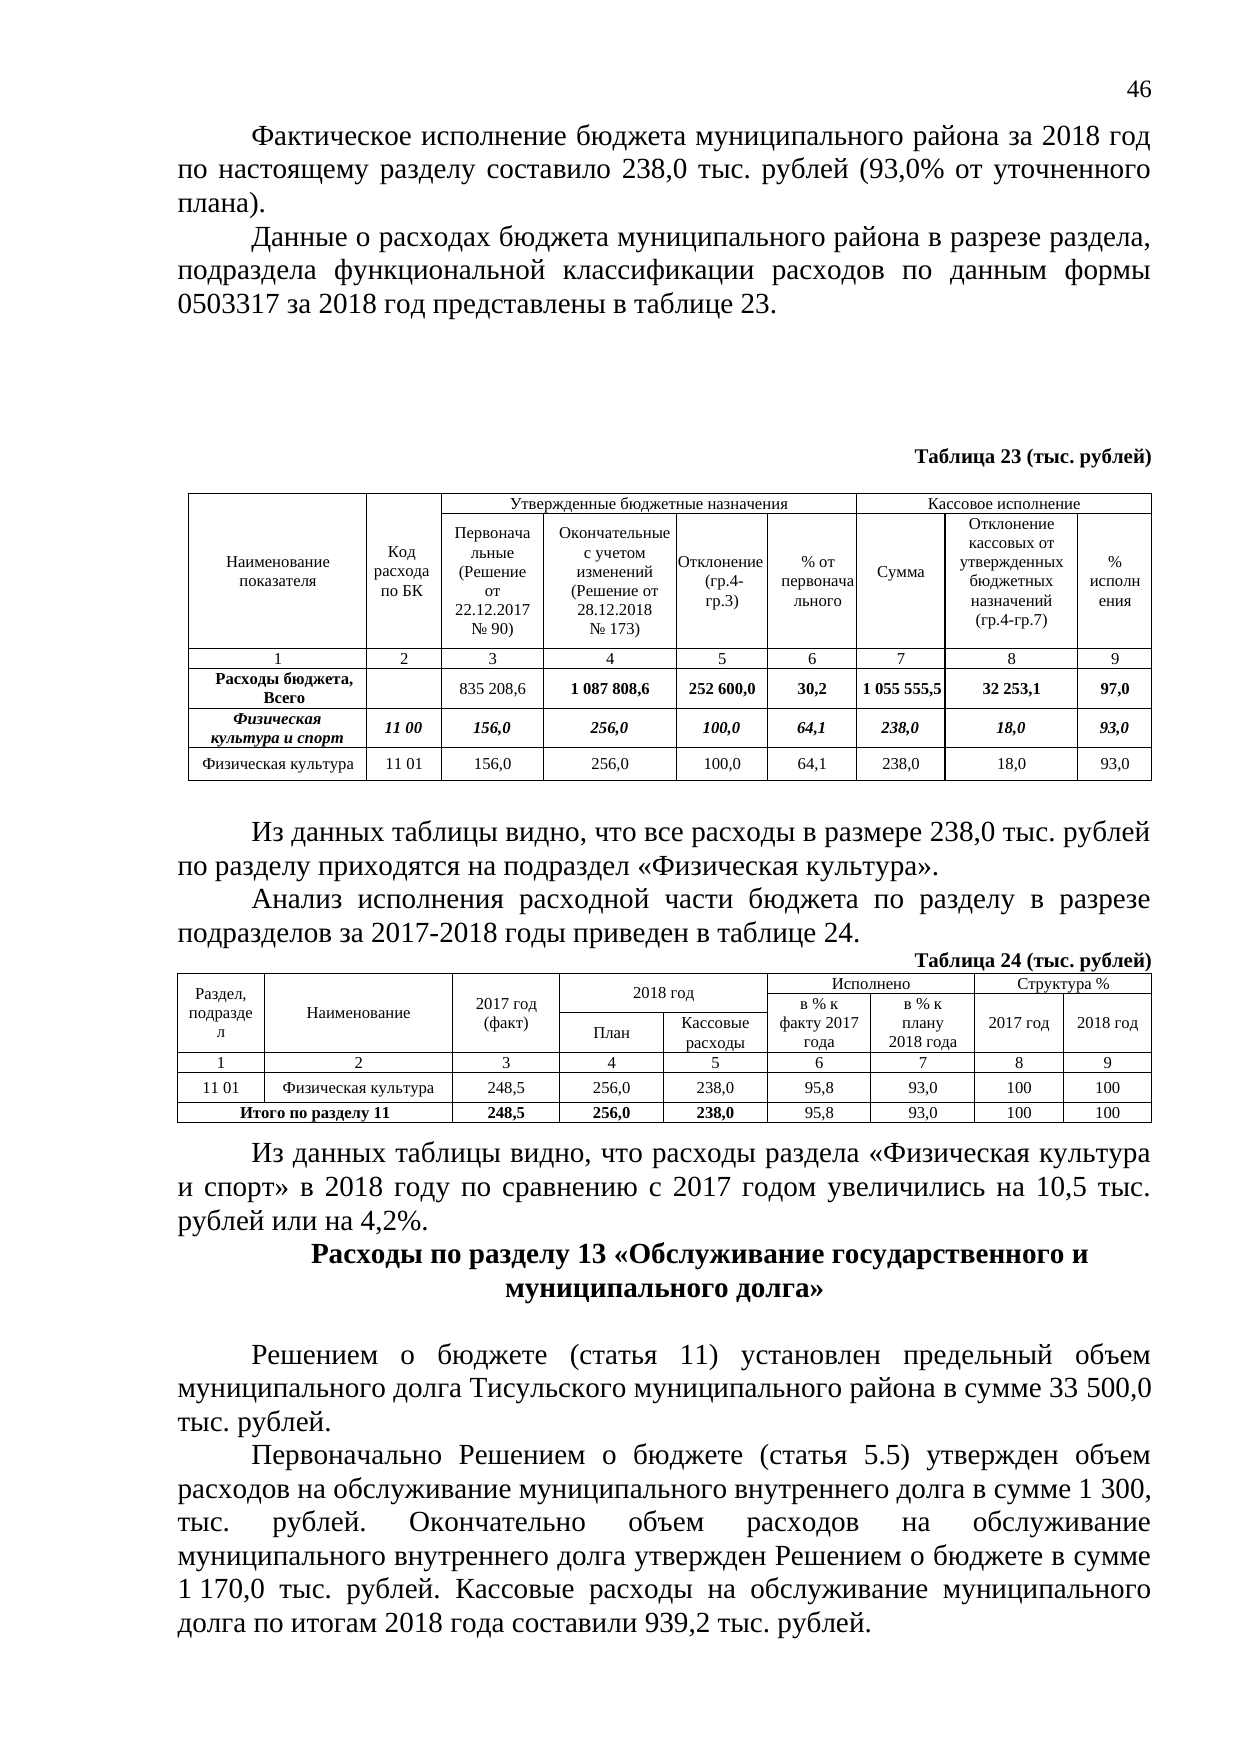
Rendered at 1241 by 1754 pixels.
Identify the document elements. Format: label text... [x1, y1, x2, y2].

table_cell 1 055 555,5 [857, 669, 944, 707]
table_cell 256,0 [560, 1073, 663, 1102]
table_cell 18,0 [946, 709, 1077, 747]
table_header Наименование [265, 974, 452, 1052]
table_cell 156,0 [442, 748, 543, 780]
table_header Код расхода по БК [367, 494, 441, 648]
table_cell 100 [1064, 1073, 1151, 1102]
table_cell 97,0 [1078, 669, 1151, 707]
table_cell 5 [677, 649, 767, 668]
table_cell 9 [1064, 1053, 1151, 1072]
table_cell 100,0 [677, 709, 767, 747]
text Таблица 24 (тыс. рублей) [177, 948, 1152, 972]
table_cell 2 [265, 1053, 452, 1072]
table_cell [367, 669, 441, 707]
table_cell 4 [544, 649, 676, 668]
table_cell 6 [768, 649, 856, 668]
table_cell 835 208,6 [442, 669, 543, 707]
table_header Исполнено [768, 974, 974, 993]
table_cell Физическая культура [265, 1073, 452, 1102]
text Из данных таблицы видно, что все расходы в размере 238,0 тыс. рублей по разделу приходятся на подраздел «Физическая культура». [177, 814, 1152, 881]
table_cell 64,1 [768, 709, 856, 747]
table_cell 9 [1078, 649, 1151, 668]
table_cell Физическая культура и спорт [189, 709, 366, 747]
table_header 2017 год (факт) [453, 974, 559, 1052]
table_cell 18,0 [946, 748, 1077, 780]
table_cell Первоначальные (Решение от 22.12.2017 № 90) [442, 514, 543, 648]
table_cell 93,0 [1078, 748, 1151, 780]
table_cell в % к плану 2018 года [871, 994, 974, 1052]
table_cell 248,5 [453, 1073, 559, 1102]
table_cell 256,0 [544, 748, 676, 780]
table_cell 3 [442, 649, 543, 668]
text Решением о бюджете (статья 11) установлен предельный объем муниципального долга Тисульского муниципального района в сумме 33 500,0 тыс. рублей. [177, 1337, 1152, 1437]
table_cell Отклонение кассовых от утвержденных бюджетных назначений (гр.4-гр.7) [946, 514, 1077, 648]
table_header 2018 год [560, 974, 767, 1012]
table_cell 32 253,1 [946, 669, 1077, 707]
text Расходы по разделу 13 «Обслуживание государственного и муниципального долга» [177, 1236, 1152, 1303]
table_cell в % к факту 2017 года [768, 994, 870, 1052]
table_cell Отклонение (гр.4-гр.3) [677, 514, 767, 648]
table_cell 100 [975, 1073, 1063, 1102]
table_cell 238,0 [857, 709, 944, 747]
table_cell 1 087 808,6 [544, 669, 676, 707]
table_cell 2017 год [975, 994, 1063, 1052]
table_cell 238,0 [664, 1103, 767, 1122]
table_cell 238,0 [857, 748, 944, 780]
text Таблица 23 (тыс. рублей) [177, 444, 1152, 468]
table_cell Физическая культура [189, 748, 366, 780]
table_cell План [560, 1013, 663, 1052]
table_cell 3 [453, 1053, 559, 1072]
table_cell 100,0 [677, 748, 767, 780]
table_cell Расходы бюджета, Всего [189, 669, 366, 707]
table_cell 11 00 [367, 709, 441, 747]
table_cell 100 [1064, 1103, 1151, 1122]
table_cell 11 01 [178, 1073, 264, 1102]
table_cell 30,2 [768, 669, 856, 707]
table_header Наименование показателя [189, 494, 366, 648]
text Фактическое исполнение бюджета муниципального района за 2018 год по настоящему разделу составило 238,0 тыс. рублей (93,0% от уточненного плана). [177, 118, 1152, 219]
table_header Раздел, подраздел [178, 974, 264, 1052]
table_cell 256,0 [560, 1103, 663, 1122]
table_cell 248,5 [453, 1103, 559, 1122]
table_cell 2018 год [1064, 994, 1151, 1052]
table_cell 8 [946, 649, 1077, 668]
table_cell 93,0 [1078, 709, 1151, 747]
table_cell 8 [975, 1053, 1063, 1072]
text Из данных таблицы видно, что расходы раздела «Физическая культура и спорт» в 2018 году по сравнению с 2017 годом увеличились на 10,5 тыс. рублей или на 4,2%. [177, 1136, 1152, 1236]
table_cell Сумма [857, 514, 944, 648]
table_cell 95,8 [768, 1073, 870, 1102]
table_cell Итого по разделу 11 [178, 1103, 452, 1122]
table_header Утвержденные бюджетные назначения [442, 494, 856, 513]
table_cell 256,0 [544, 709, 676, 747]
table_cell 100 [975, 1103, 1063, 1122]
table_cell 252 600,0 [677, 669, 767, 707]
table_cell 1 [178, 1053, 264, 1072]
table_cell % от первоначального [768, 514, 856, 648]
table_header Структура % [975, 974, 1151, 993]
table_cell 7 [871, 1053, 974, 1072]
table_header Кассовое исполнение [857, 494, 1151, 513]
table_cell 156,0 [442, 709, 543, 747]
table_cell 7 [857, 649, 944, 668]
table_cell 64,1 [768, 748, 856, 780]
table_cell 95,8 [768, 1103, 870, 1122]
text Первоначально Решением о бюджете (статья 5.5) утвержден объем расходов на обслуживание муниципального внутреннего долга в сумме 1 300, тыс. рублей. Окончательно объем расходов на обслуживание муниципального внутреннего долга утвержден Решением о бюджете в сумме 1 170,0 тыс. рублей. Кассовые расходы на обслуживание муниципального долга по итогам 2018 года составили 939,2 тыс. рублей. [177, 1437, 1152, 1639]
table_cell 11 01 [367, 748, 441, 780]
table_cell 5 [664, 1053, 767, 1072]
table_cell 93,0 [871, 1103, 974, 1122]
table_cell Окончательные с учетом изменений (Решение от 28.12.2018 № 173) [544, 514, 676, 648]
table_cell % исполнения [1078, 514, 1151, 648]
table_cell Кассовые расходы [664, 1013, 767, 1052]
table_cell 93,0 [871, 1073, 974, 1102]
table_cell 4 [560, 1053, 663, 1072]
table_cell 6 [768, 1053, 870, 1072]
text Анализ исполнения расходной части бюджета по разделу в разрезе подразделов за 2017-2018 годы приведен в таблице 24. [177, 881, 1152, 948]
table_cell 238,0 [664, 1073, 767, 1102]
table_cell 2 [367, 649, 441, 668]
table_cell 1 [189, 649, 366, 668]
text Данные о расходах бюджета муниципального района в разрезе раздела, подраздела функциональной классификации расходов по данным формы 0503317 за 2018 год представлены в таблице 23. [177, 219, 1152, 319]
